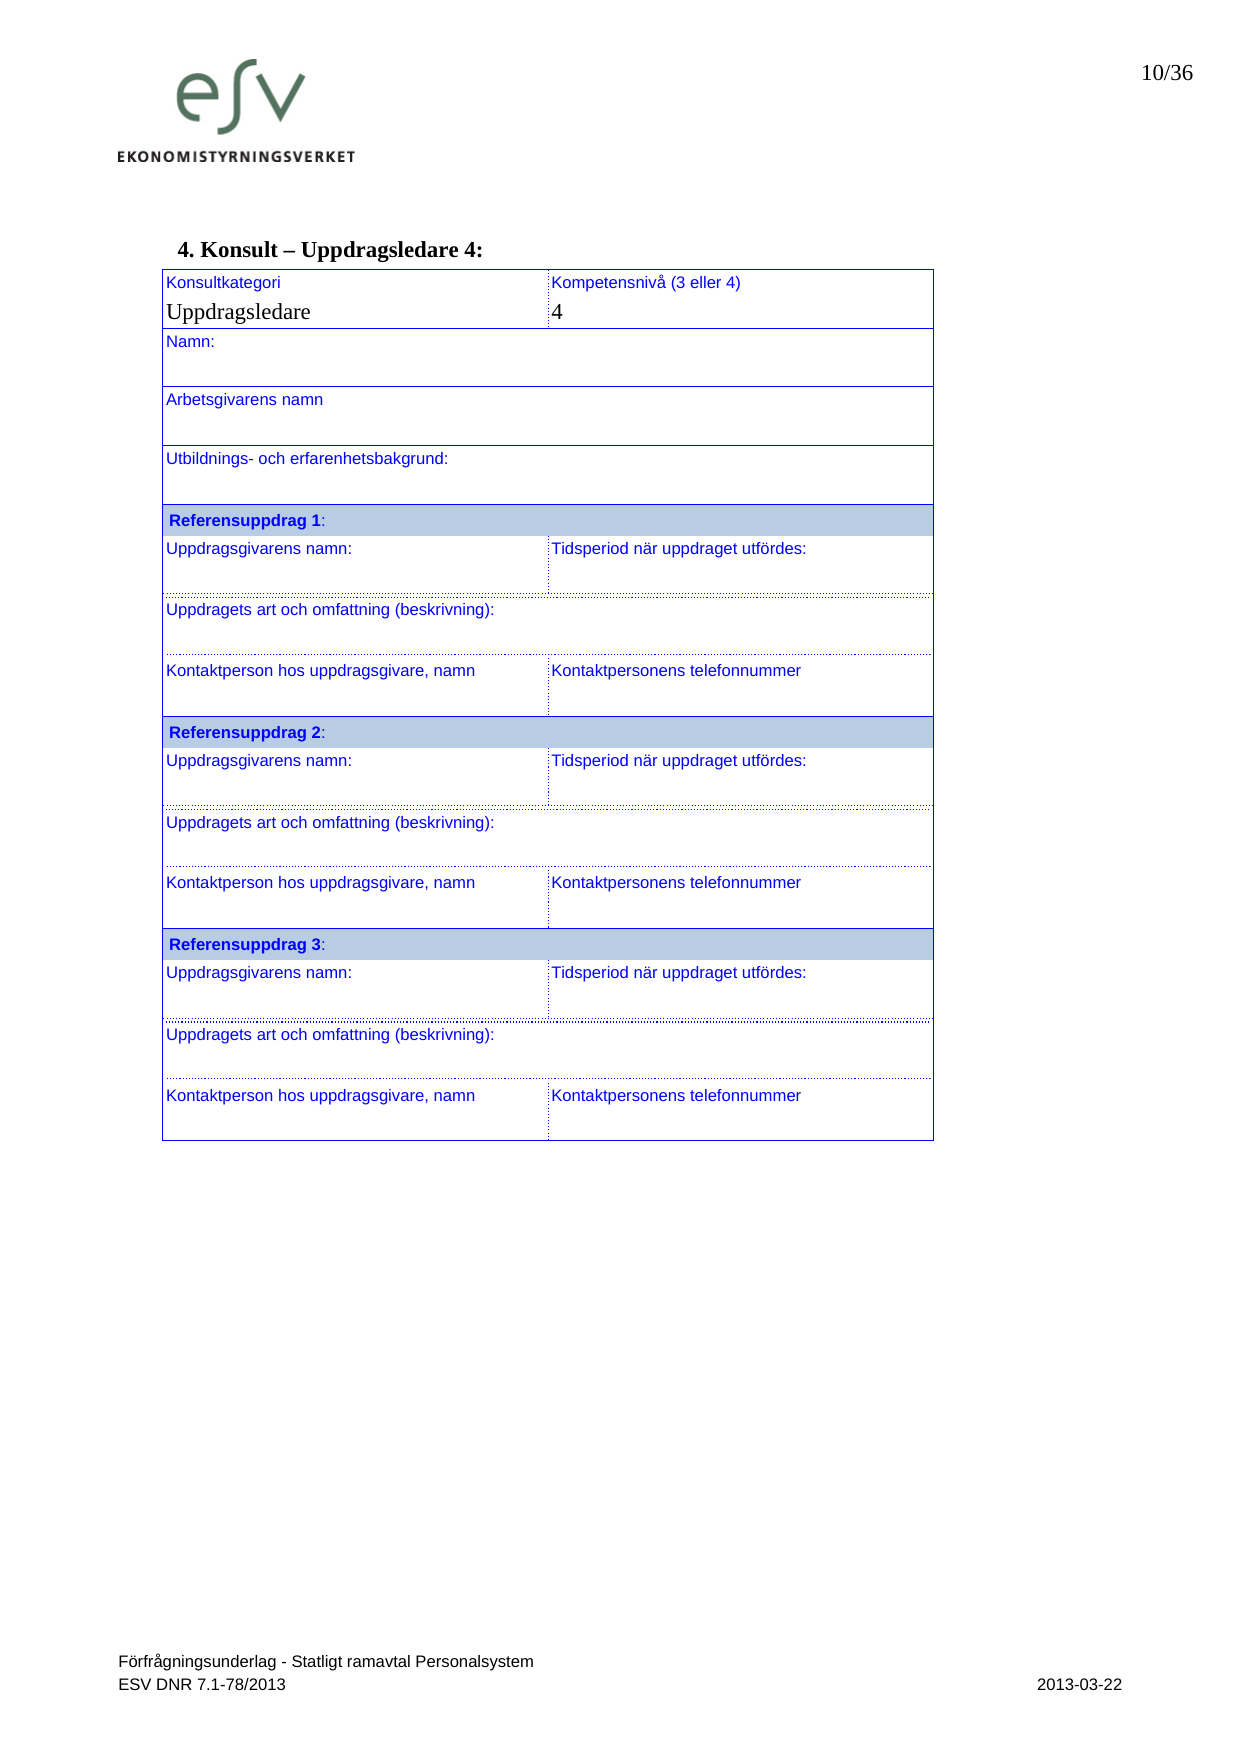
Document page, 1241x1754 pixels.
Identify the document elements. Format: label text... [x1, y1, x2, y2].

table_cell Referensuppdrag 2: [163, 717, 933, 748]
table_header Konsultkategori Uppdragsledare [163, 270, 548, 327]
table_cell Uppdragsgivarens namn: [163, 536, 548, 593]
table_cell Namn: [163, 329, 933, 386]
table_cell Tidsperiod när uppdraget utfördes: [548, 960, 933, 1017]
table_cell Tidsperiod när uppdraget utfördes: [548, 748, 933, 805]
table_cell Uppdragsgivarens namn: [163, 960, 548, 1017]
table_cell Uppdragets art och omfattning (beskrivning): [163, 593, 933, 658]
table_cell Utbildnings- och erfarenhetsbakgrund: [163, 446, 933, 503]
table_cell Kontaktperson hos uppdragsgivare, namn [163, 870, 548, 928]
text 4. Konsult – Uppdragsledare 4: [177, 236, 945, 263]
table_cell Referensuppdrag 3: [163, 929, 933, 960]
table_cell Uppdragsgivarens namn: [163, 748, 548, 805]
picture [118, 59, 355, 162]
table_cell Kontaktpersonens telefonnummer [548, 1083, 933, 1140]
table_cell Referensuppdrag 1: [163, 505, 933, 536]
table_cell Kontaktperson hos uppdragsgivare, namn [163, 658, 548, 716]
table_cell Kontaktperson hos uppdragsgivare, namn [163, 1083, 548, 1140]
table_cell Kontaktpersonens telefonnummer [548, 870, 933, 928]
table_cell Uppdragets art och omfattning (beskrivning): [163, 1018, 933, 1082]
table_cell Arbetsgivarens namn [163, 387, 933, 445]
table_cell Kontaktpersonens telefonnummer [548, 658, 933, 716]
table_cell Uppdragets art och omfattning (beskrivning): [163, 805, 933, 870]
table_header Kompetensnivå (3 eller 4) 4 [548, 270, 933, 327]
table_cell Tidsperiod när uppdraget utfördes: [548, 536, 933, 593]
